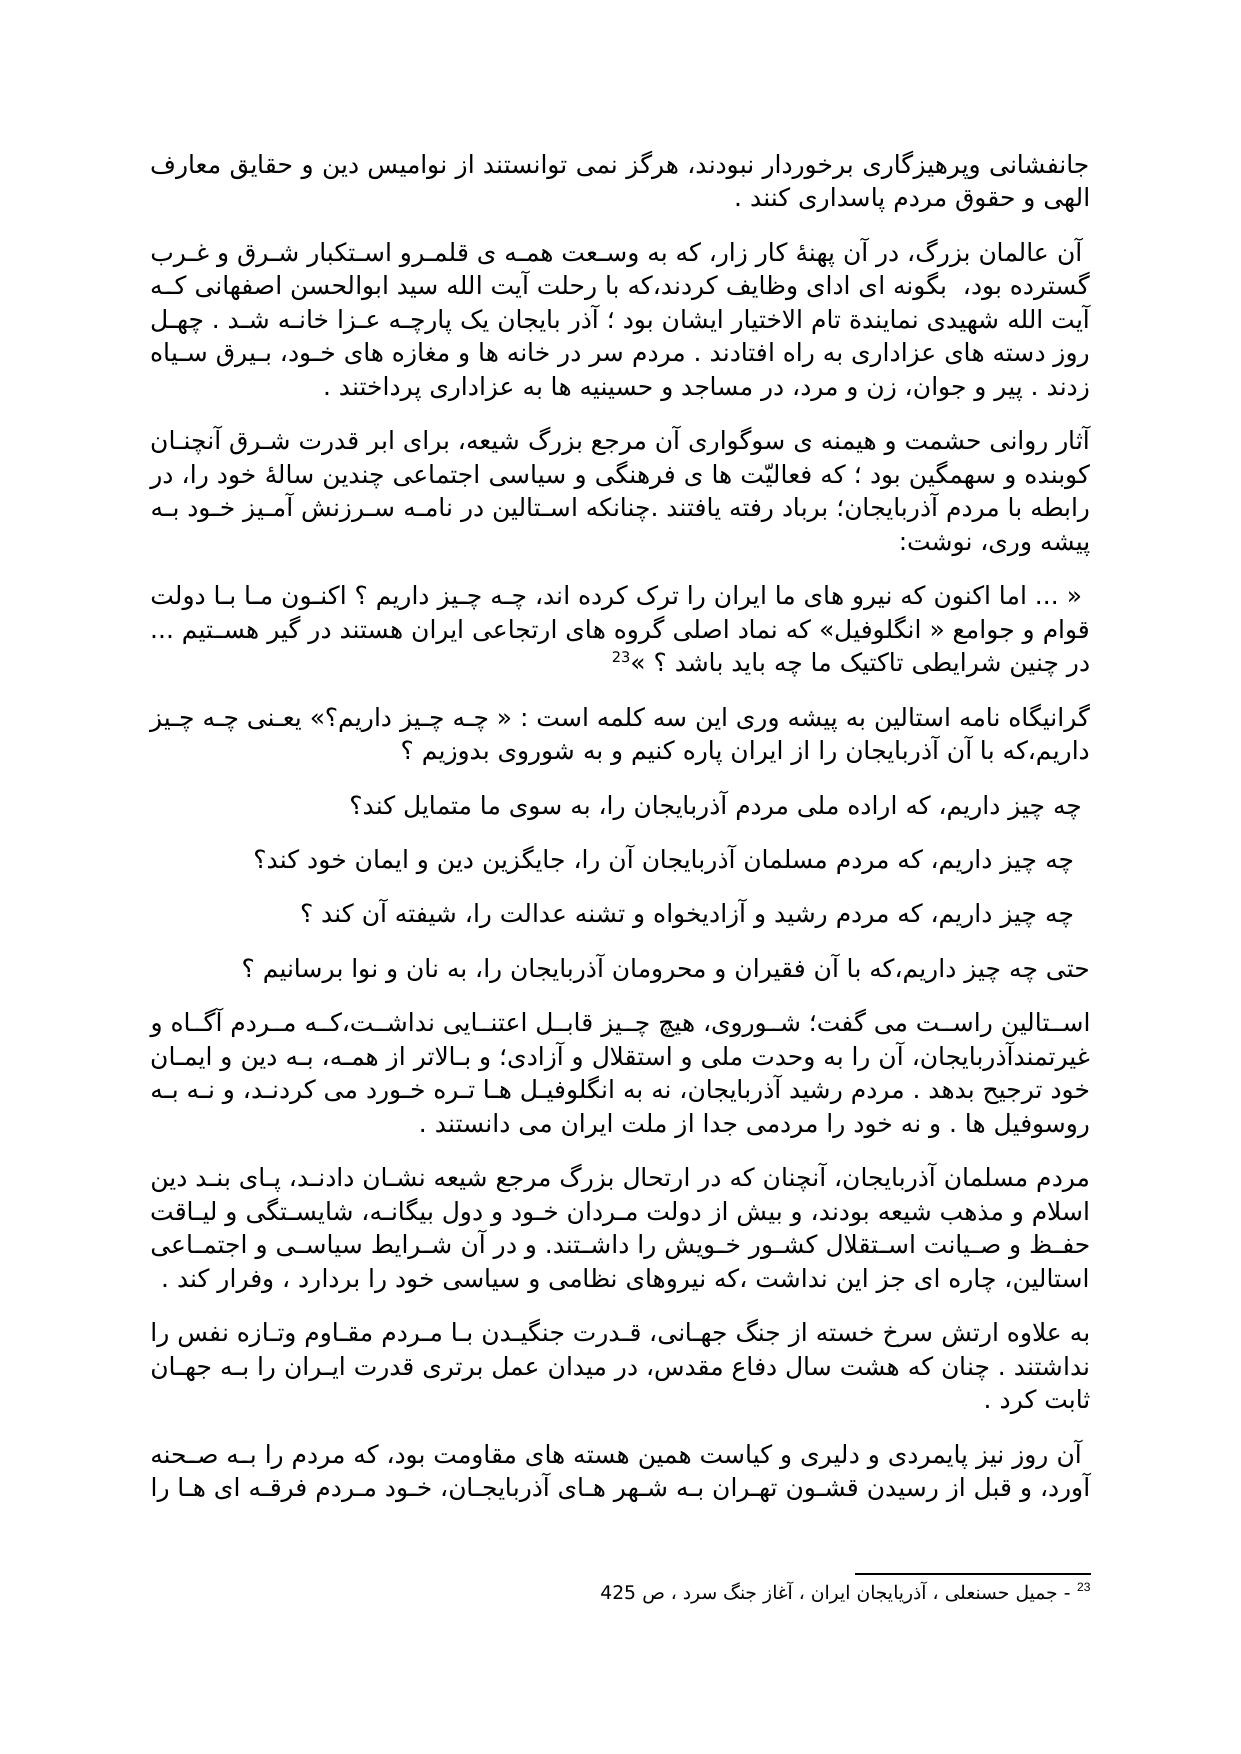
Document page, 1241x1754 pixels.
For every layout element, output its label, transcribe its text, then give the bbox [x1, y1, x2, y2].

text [150, 150, 1090, 213]
text چه چیز داریم، که اراده ملی مردم آذربایجان را، به سوی ما متمایل کند؟ [150, 791, 1090, 820]
text استالین راست می گفت؛ شوروی، هیچ چیز قابل اعتنایی نداشت،که مردم آگاه و غیرتمندآذربایجان، آن را به وحدت ملی و استقلال و آزادی؛ و بالاتر از همه، به دین و ایمان خود ترجیح بدهد . مردم رشید آذربایجان، نه به انگلوفیل ها تره خورد می کردند، و نه به روسوفیل ها . و نه خود را مردمی جدا از ملت ایران می دانستند . [150, 1008, 1090, 1138]
text چه چیز داریم، که مردم رشید و آزادیخواه و تشنه عدالت را، شیفته آن کند ؟ [150, 899, 1090, 929]
text « ... اما اکنون که نیرو های ما ایران را ترک کرده اند، چه چیز داریم ؟ اکنون ما با دولت قوام و جوامع « انگلوفیل» که نماد اصلی گروه های ارتجاعی ایران هستند در گیر هستیم ... در چنین شرایطی تاکتیک ما چه باید باشد ؟ » [150, 581, 1090, 678]
text آثار روانی حشمت و هیمنه ی سوگواری آن مرجع بزرگ شیعه، برای ابر قدرت شرق آنچنان کوبنده و سهمگین بود ؛ که فعالیّت ها ی فرهنگی و سیاسی اجتماعی چندین سالۀ خود را، در رابطه با مردم آذربایجان؛ برباد رفته یافتند .چنانکه استالین در نامه سرزنش آمیز خود به پیشه وری، نوشت: [150, 426, 1090, 556]
text آن عالمان بزرگ، در آن پهنۀ کار زار، که به وسعت همه ی قلمرو استکبار شرق و غرب گسترده بود، بگونه ای ادای وظایف کردند،که با رحلت آیت الله سید ابوالحسن اصفهانی که آیت الله شهیدی نمایندة تام الاختیار ایشان بود ؛ آذر بایجان یک پارچه عزا خانه شد . چهل روز دسته های عزاداری به راه افتادند . مردم سر در خانه ها و مغازه های خود، بیرق سیاه زدند . پیر و جوان، زن و مرد، در مساجد و حسینیه ها به عزاداری پرداختند . [150, 238, 1090, 401]
text به علاوه ارتش سرخ خسته از جنگ جهانی، قدرت جنگیدن با مردم مقاوم وتازه نفس را نداشتند . چنان که هشت سال دفاع مقدس، در میدان عمل برتری قدرت ایران را به جهان ثابت کرد . [150, 1318, 1090, 1414]
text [150, 1440, 1090, 1502]
text گرانیگاه نامه استالین به پیشه وری این سه کلمه است : « چه چیز داریم؟» یعنی چه چیز داریم،که با آن آذربایجان را از ایران پاره کنیم و به شوروی بدوزیم ؟ [150, 703, 1090, 766]
text حتی چه چیز داریم،که با آن فقیران و محرومان آذربایجان را، به نان و نوا برسانیم ؟ [150, 954, 1090, 983]
text مردم مسلمان آذربایجان، آنچنان که در ارتحال بزرگ مرجع شیعه نشان دادند، پای بند دین اسلام و مذهب شیعه بودند، و بیش از دولت مردان خود و دول بیگانه، شایستگی و لیاقت حفظ و صیانت استقلال کشور خویش را داشتند. و در آن شرایط سیاسی و اجتماعی استالین، چاره ای جز این نداشت ،که نیروهای نظامی و سیاسی خود را بردارد ، وفرار کند . [150, 1163, 1090, 1293]
text چه چیز داریم، که مردم مسلمان آذربایجان آن را، جایگزین دین و ایمان خود کند؟ [150, 845, 1090, 874]
